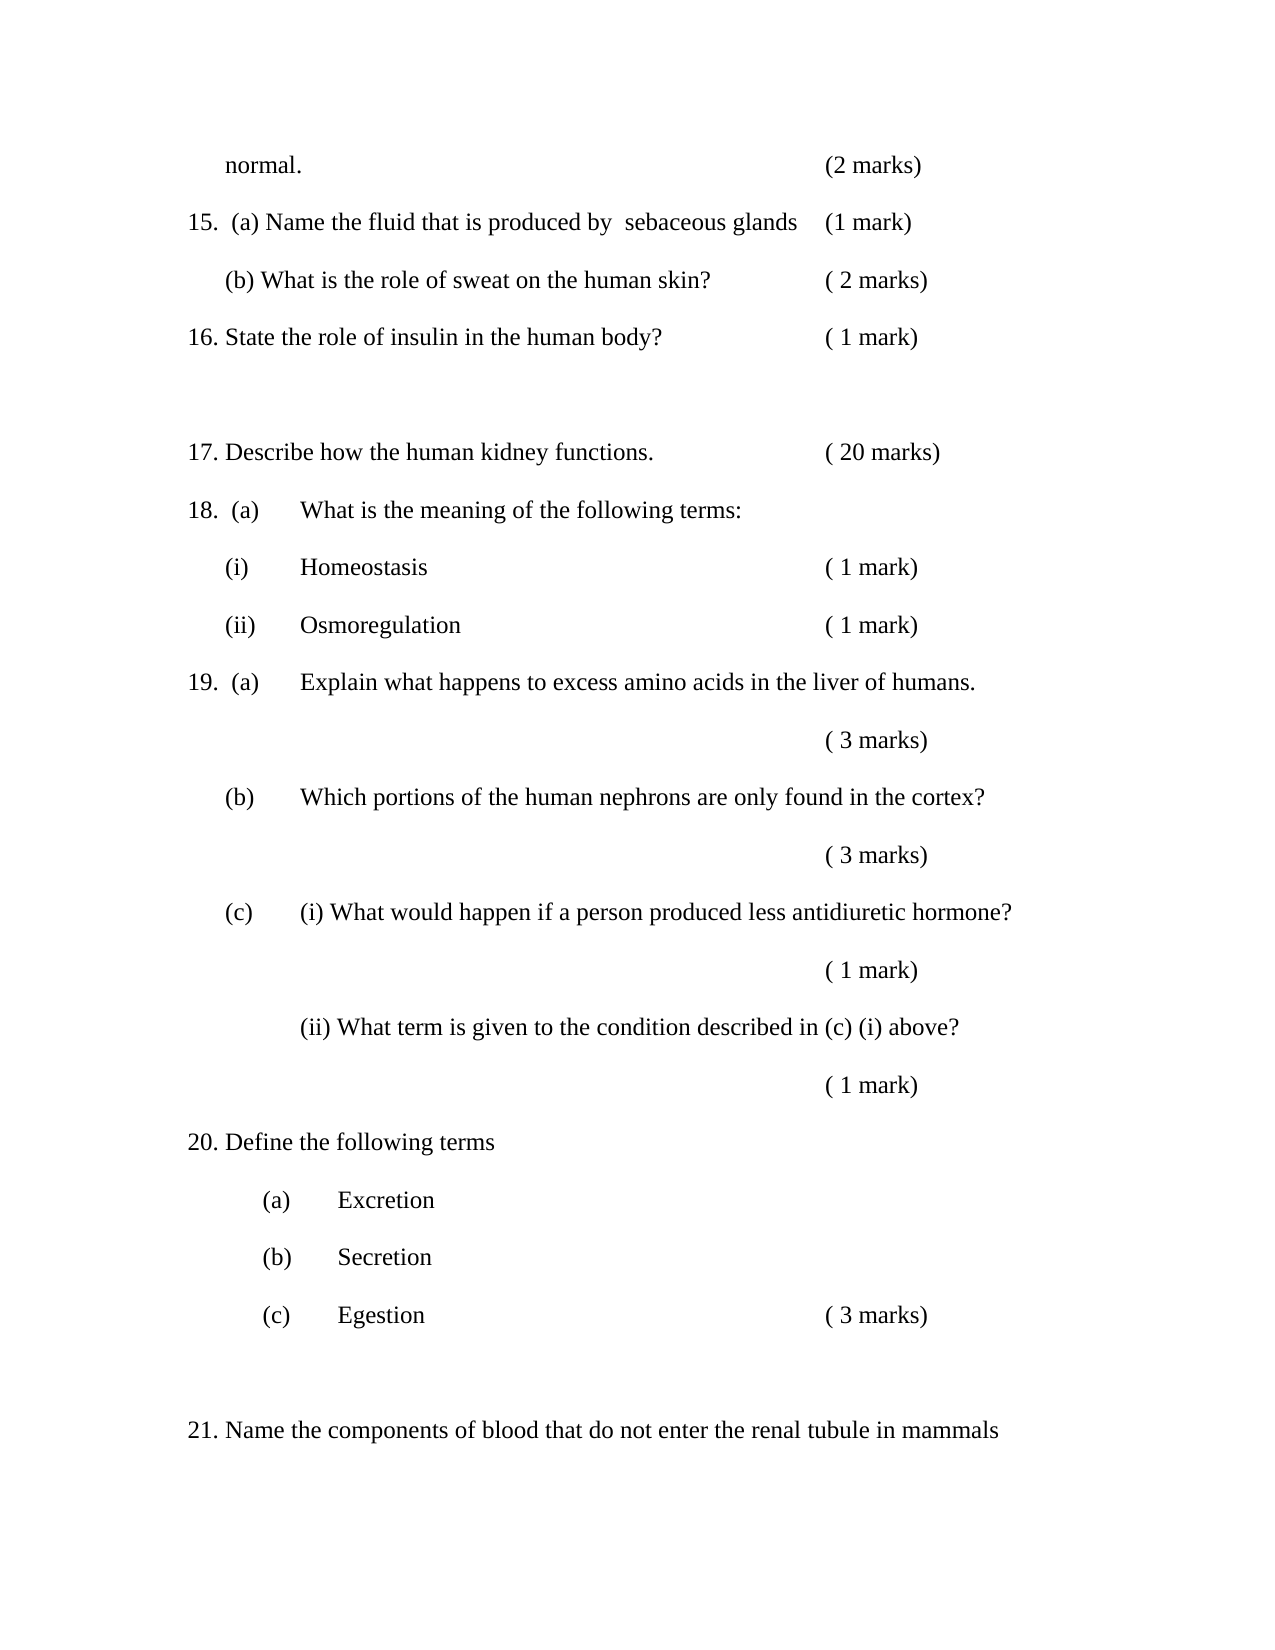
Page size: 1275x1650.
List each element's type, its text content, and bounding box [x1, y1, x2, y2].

text ( 1 mark) [150, 1070, 1125, 1099]
list Which portions of the human nephrons are only found in the cortex? [225, 782, 1125, 811]
list (i) What would happen if a person produced less antidiuretic hormone? [225, 897, 1125, 926]
text ( 1 mark) [825, 955, 1125, 984]
text ( 3 marks) [825, 725, 1125, 754]
list Secretion [262, 1242, 1125, 1271]
text ( 3 marks) [825, 840, 1125, 869]
list (a) Name the fluid that is produced by sebaceous glands (1 mark) [187, 207, 1125, 236]
list Excretion [262, 1185, 1125, 1214]
list Describe how the human kidney functions. ( 20 marks) [187, 437, 1125, 466]
list (a) What is the meaning of the following terms: [187, 495, 1125, 524]
list State the role of insulin in the human body? ( 1 mark) [187, 322, 1125, 351]
list Egestion ( 3 marks) [262, 1300, 1125, 1329]
text normal. (2 marks) [187, 150, 1125, 179]
text (ii) What term is given to the condition described in (c) (i) above? [150, 1012, 1125, 1041]
text (b) What is the role of sweat on the human skin? ( 2 marks) [225, 265, 1125, 294]
text (i) Homeostasis ( 1 mark) [225, 552, 1125, 581]
text (ii) Osmoregulation ( 1 mark) [225, 610, 1125, 639]
list (a) Explain what happens to excess amino acids in the liver of humans. [187, 667, 1125, 696]
list Define the following terms [187, 1127, 1125, 1156]
list Name the components of blood that do not enter the renal tubule in mammals [187, 1415, 1125, 1444]
